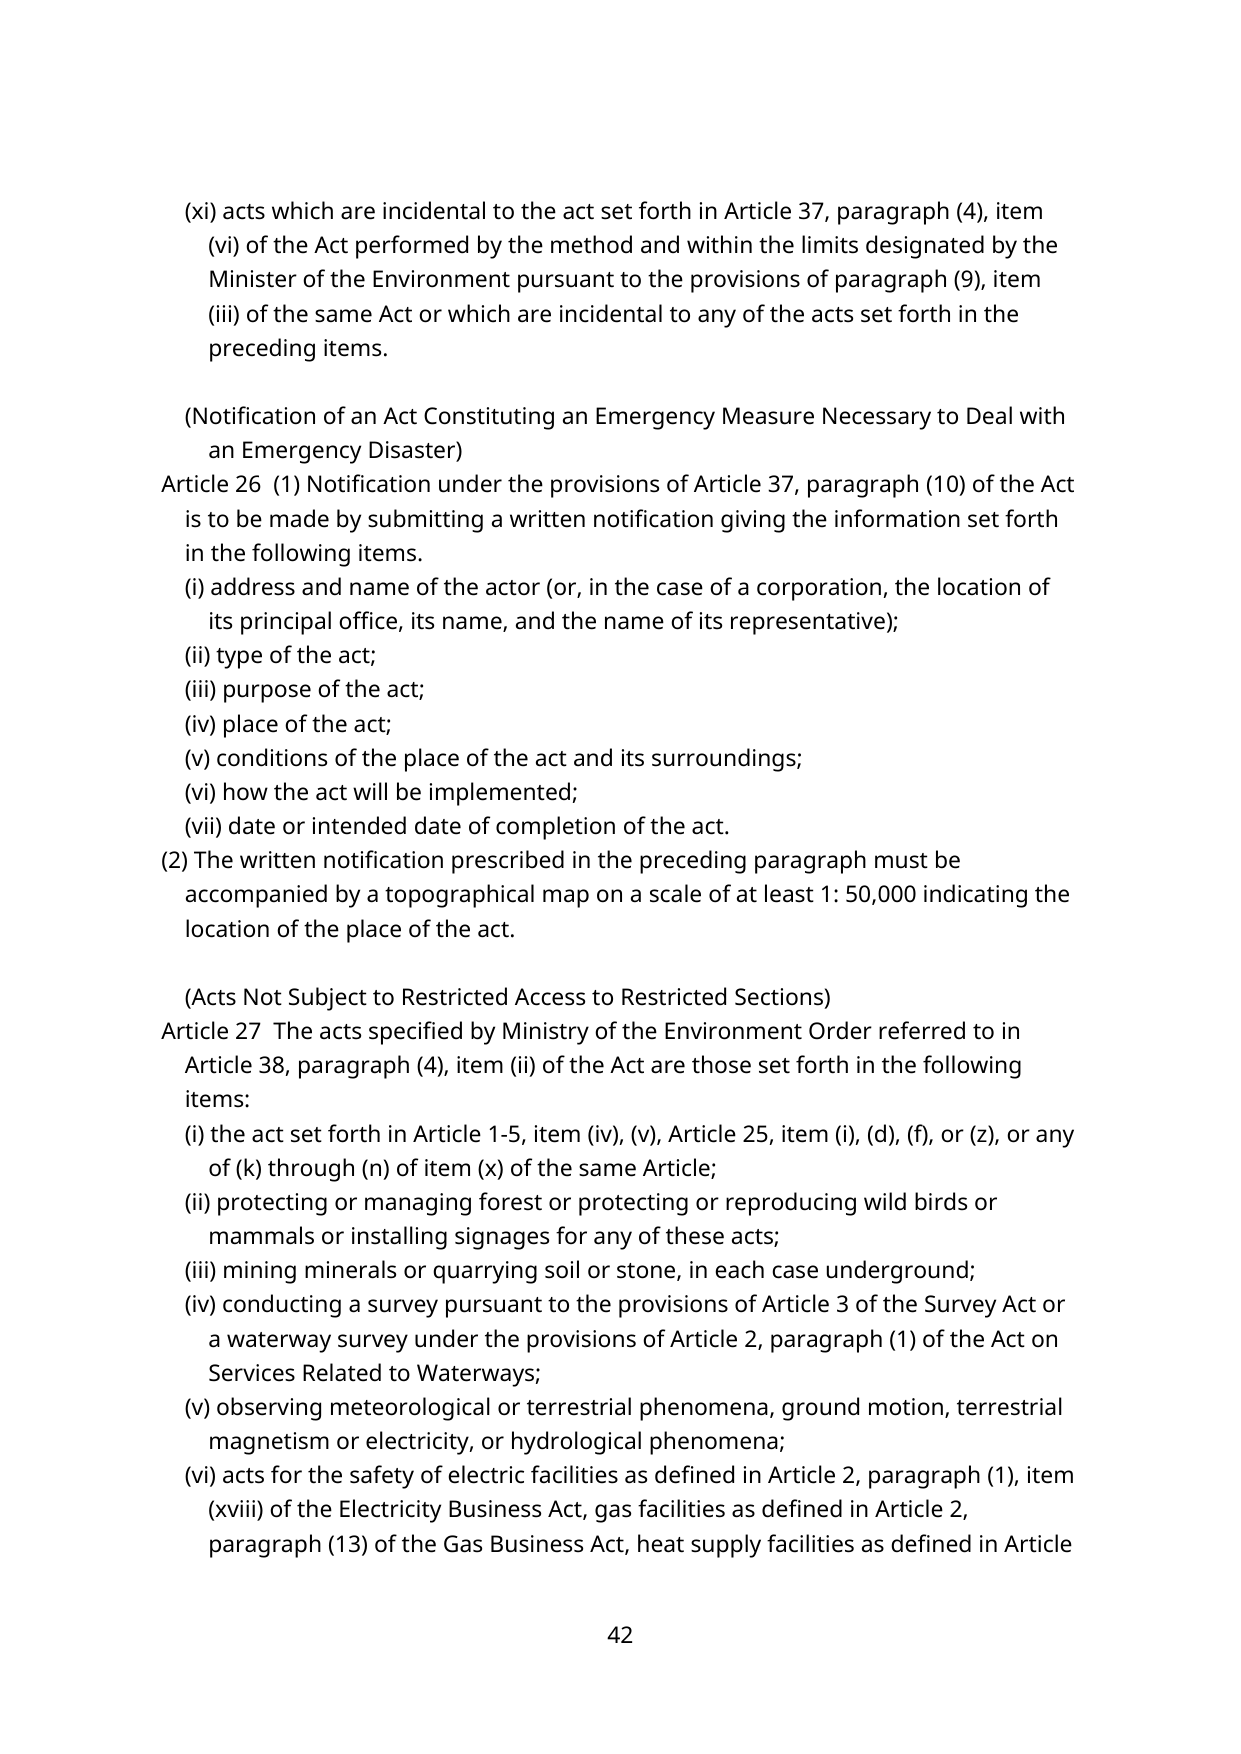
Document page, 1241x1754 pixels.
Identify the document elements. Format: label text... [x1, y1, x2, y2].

text Article 27 The acts specified by Ministry of the Environment Order referred to in Article 38, paragraph (4), item (ii) of the Act are those set forth in the following items: [161, 1014, 1079, 1116]
text (Acts Not Subject to Restricted Access to Restricted Sections) [184, 979, 1079, 1014]
text (iii) purpose of the act; [184, 672, 1079, 706]
text (vii) date or intended date of completion of the act. [184, 809, 1079, 843]
text (iii) mining minerals or quarrying soil or stone, in each case underground; [184, 1253, 1079, 1287]
text (ii) type of the act; [184, 638, 1079, 672]
text (vi) how the act will be implemented; [184, 774, 1079, 809]
text (v) conditions of the place of the act and its surroundings; [184, 740, 1079, 774]
text (Notification of an Act Constituting an Emergency Measure Necessary to Deal with an Emergency Disaster) [184, 399, 1079, 467]
text (i) address and name of the actor (or, in the case of a corporation, the location of its principal office, its name, and the name of its representative); [184, 569, 1079, 638]
text (iv) conducting a survey pursuant to the provisions of Article 3 of the Survey Act or a waterway survey under the provisions of Article 2, paragraph (1) of the Act on Services Related to Waterways; [184, 1287, 1079, 1389]
text (iv) place of the act; [184, 706, 1079, 740]
text (i) the act set forth in Article 1-5, item (iv), (v), Article 25, item (i), (d), (f), or (z), or any of (k) through (n) of item (x) of the same Article; [184, 1116, 1079, 1184]
text (xi) acts which are incidental to the act set forth in Article 37, paragraph (4), item (vi) of the Act performed by the method and within the limits designated by the Minister of the Environment pursuant to the provisions of paragraph (9), item (iii) of the same Act or which are incidental to any of the acts set forth in the preceding items. [184, 194, 1079, 364]
text (2) The written notification prescribed in the preceding paragraph must be accompanied by a topographical map on a scale of at least 1: 50,000 indicating the location of the place of the act. [161, 843, 1079, 945]
text (ii) protecting or managing forest or protecting or reproducing wild birds or mammals or installing signages for any of these acts; [184, 1184, 1079, 1253]
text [184, 1458, 1079, 1560]
text (v) observing meteorological or terrestrial phenomena, ground motion, terrestrial magnetism or electricity, or hydrological phenomena; [184, 1389, 1079, 1458]
text Article 26 (1) Notification under the provisions of Article 37, paragraph (10) of the Act is to be made by submitting a written notification giving the information set forth in the following items. [161, 467, 1079, 569]
